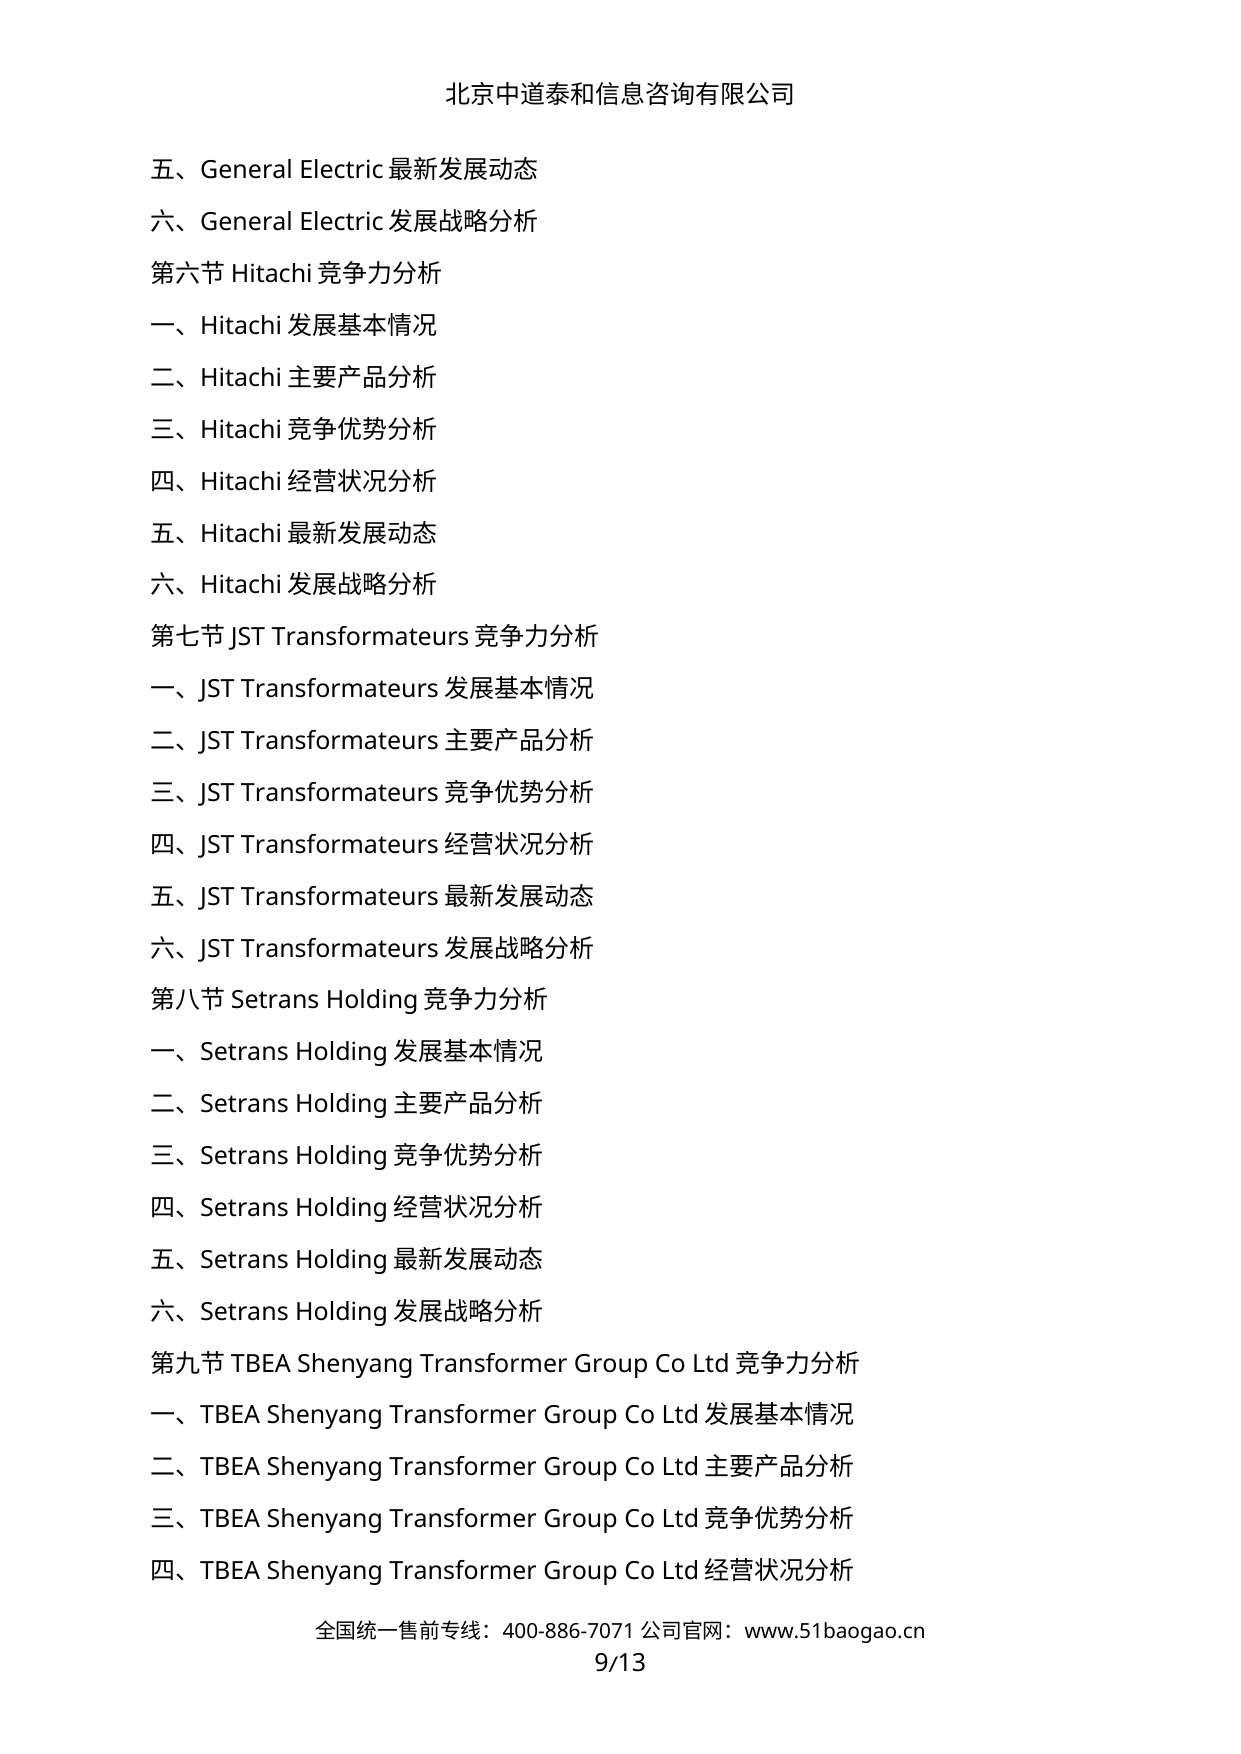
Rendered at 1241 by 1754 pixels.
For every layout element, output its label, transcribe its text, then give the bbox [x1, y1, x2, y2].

text 五、General Electric最新发展动态 [150, 150, 1090, 186]
text 五、Hitachi最新发展动态 [150, 513, 1090, 549]
text 一、Setrans Holding发展基本情况 [150, 1032, 1090, 1068]
text 第六节 Hitachi竞争力分析 [150, 254, 1090, 290]
text 一、TBEA Shenyang Transformer Group Co Ltd发展基本情况 [150, 1395, 1090, 1431]
text 四、JST Transformateurs经营状况分析 [150, 824, 1090, 861]
text 六、Hitachi发展战略分析 [150, 565, 1090, 601]
text 第九节 TBEA Shenyang Transformer Group Co Ltd竞争力分析 [150, 1343, 1090, 1379]
text 六、General Electric发展战略分析 [150, 202, 1090, 238]
text 一、Hitachi发展基本情况 [150, 306, 1090, 342]
text 三、TBEA Shenyang Transformer Group Co Ltd竞争优势分析 [150, 1499, 1090, 1535]
text 四、Hitachi经营状况分析 [150, 461, 1090, 497]
text 五、JST Transformateurs最新发展动态 [150, 876, 1090, 912]
text 第七节 JST Transformateurs竞争力分析 [150, 617, 1090, 653]
text 六、Setrans Holding发展战略分析 [150, 1291, 1090, 1327]
text 四、TBEA Shenyang Transformer Group Co Ltd经营状况分析 [150, 1551, 1090, 1587]
text 四、Setrans Holding经营状况分析 [150, 1187, 1090, 1224]
text 二、Hitachi主要产品分析 [150, 357, 1090, 394]
text 第八节 Setrans Holding竞争力分析 [150, 980, 1090, 1016]
text 二、Setrans Holding主要产品分析 [150, 1084, 1090, 1120]
text 三、Hitachi竞争优势分析 [150, 409, 1090, 446]
text 三、Setrans Holding竞争优势分析 [150, 1136, 1090, 1172]
text 二、JST Transformateurs主要产品分析 [150, 721, 1090, 757]
text 五、Setrans Holding最新发展动态 [150, 1239, 1090, 1276]
text 六、JST Transformateurs发展战略分析 [150, 928, 1090, 964]
text 二、TBEA Shenyang Transformer Group Co Ltd主要产品分析 [150, 1447, 1090, 1483]
text 一、JST Transformateurs发展基本情况 [150, 669, 1090, 705]
text 三、JST Transformateurs竞争优势分析 [150, 772, 1090, 809]
